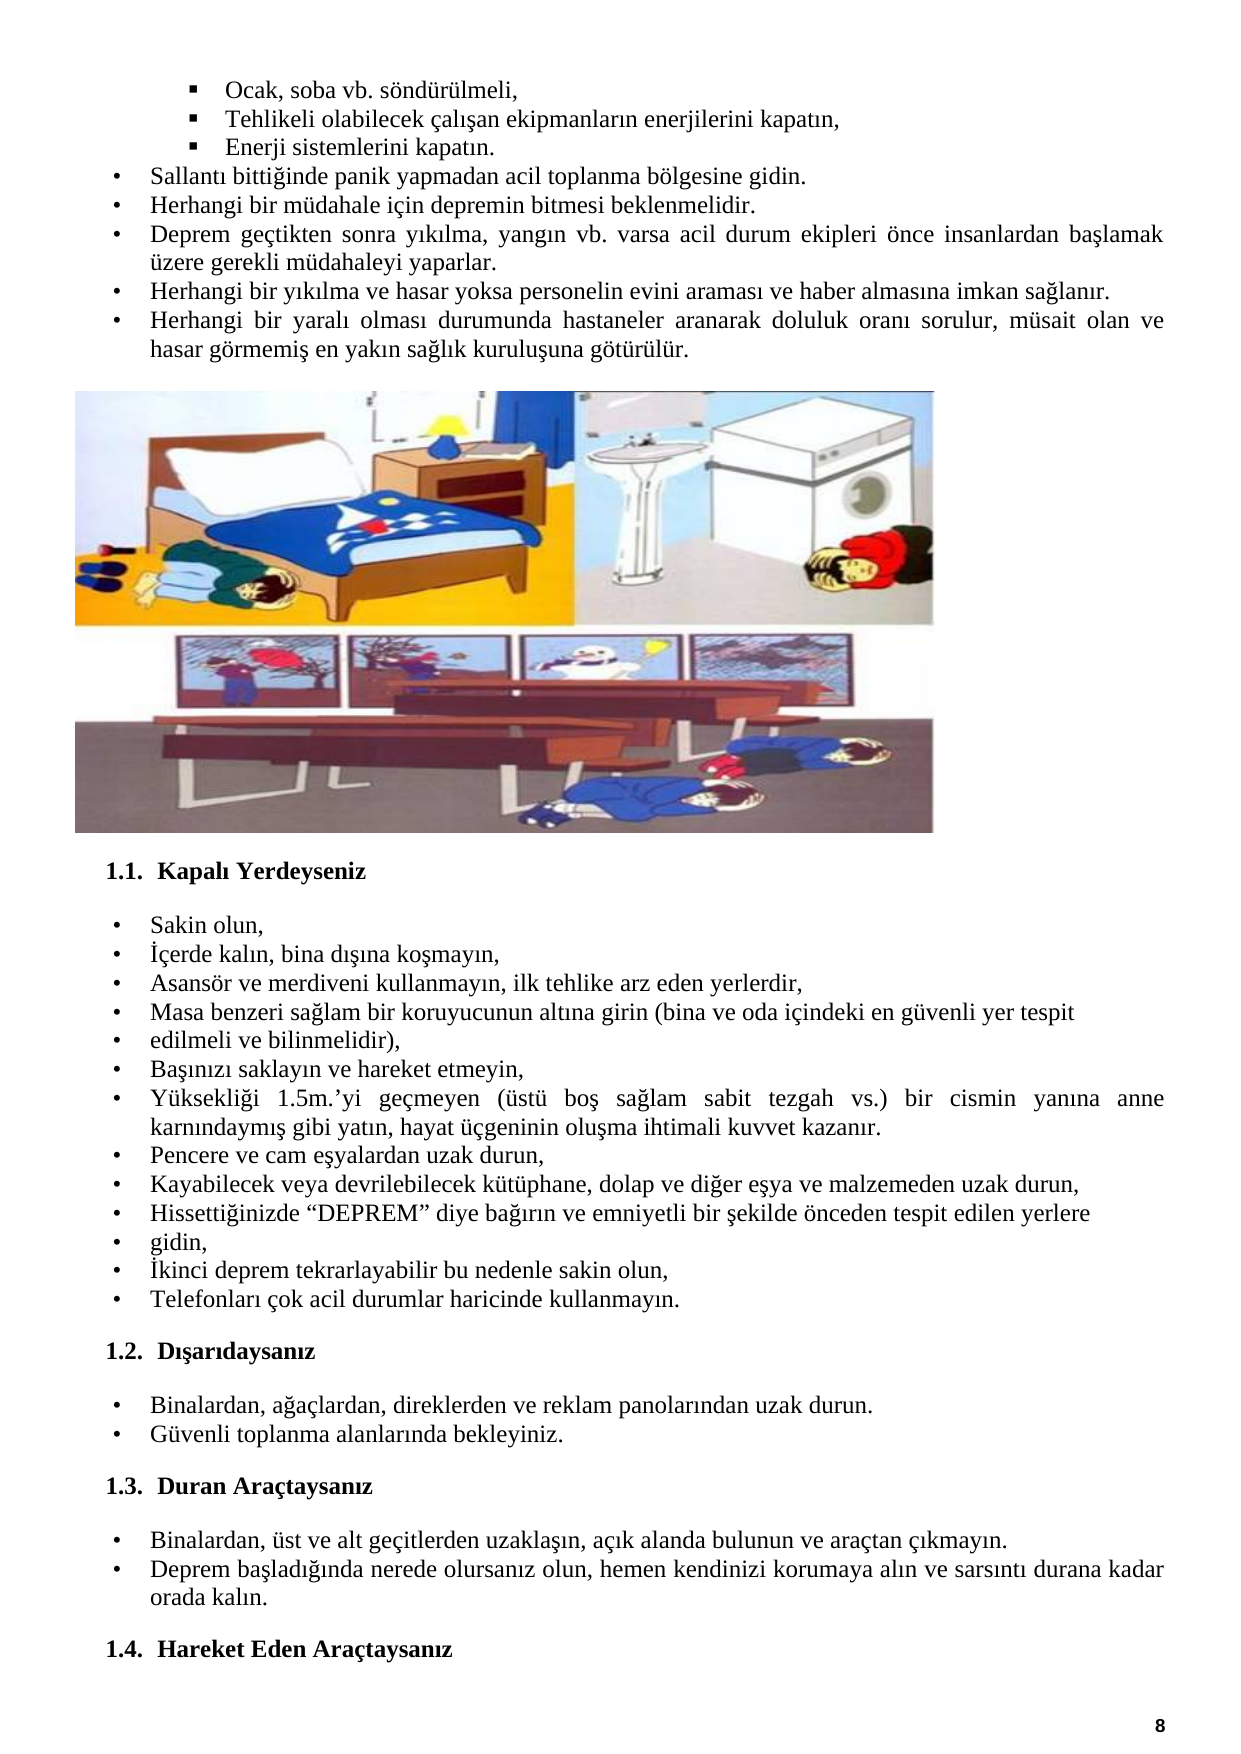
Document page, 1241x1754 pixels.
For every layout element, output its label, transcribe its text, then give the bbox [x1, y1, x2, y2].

list Başınızı saklayın ve hareket etmeyin, [112, 1054, 1165, 1083]
list Sakin olun, [112, 910, 1165, 939]
list Pencere ve cam eşyalardan uzak durun, [112, 1140, 1165, 1169]
list İçerde kalın, bina dışına koşmayın, [112, 939, 1165, 968]
list Ocak, soba vb. söndürülmeli, [187, 75, 1165, 104]
list Herhangi bir yaralı olması durumunda hastaneler aranarak doluluk oranı sorulur, müsait olan ve hasar görmemiş en yakın sağlık kuruluşuna götürülür. [112, 305, 1165, 362]
list Herhangi bir yıkılma ve hasar yoksa personelin evini araması ve haber almasına imkan sağlanır. [112, 276, 1165, 305]
list Duran Araçtaysanız [105, 1471, 1165, 1500]
list Enerji sistemlerini kapatın. [187, 132, 1165, 161]
list Güvenli toplanma alanlarında bekleyiniz. [112, 1419, 1165, 1448]
list İkinci deprem tekrarlayabilir bu nedenle sakin olun, [112, 1255, 1165, 1284]
list Tehlikeli olabilecek çalışan ekipmanların enerjilerini kapatın, [187, 104, 1165, 132]
list Binalardan, üst ve alt geçitlerden uzaklaşın, açık alanda bulunun ve araçtan çıkmayın. [112, 1525, 1165, 1554]
list Kayabilecek veya devrilebilecek kütüphane, dolap ve diğer eşya ve malzemeden uzak durun, [112, 1169, 1165, 1198]
list Sallantı bittiğinde panik yapmadan acil toplanma bölgesine gidin. [112, 161, 1165, 190]
list Herhangi bir müdahale için depremin bitmesi beklenmelidir. [112, 190, 1165, 219]
list Deprem geçtikten sonra yıkılma, yangın vb. varsa acil durum ekipleri önce insanlardan başlamak üzere gerekli müdahaleyi yaparlar. [112, 219, 1165, 276]
list Asansör ve merdiveni kullanmayın, ilk tehlike arz eden yerlerdir, [112, 968, 1165, 997]
list Masa benzeri sağlam bir koruyucunun altına girin (bina ve oda içindeki en güvenli yer tespit [112, 997, 1165, 1025]
list Yüksekliği 1.5m.’yi geçmeyen (üstü boş sağlam sabit tezgah vs.) bir cismin yanına anne karnındaymış gibi yatın, hayat üçgeninin oluşma ihtimali kuvvet kazanır. [112, 1083, 1165, 1140]
list Dışarıdaysanız [105, 1336, 1165, 1365]
list Hissettiğinizde “DEPREM” diye bağırın ve emniyetli bir şekilde önceden tespit edilen yerlere [112, 1198, 1165, 1227]
list Deprem başladığında nerede olursanız olun, hemen kendinizi korumaya alın ve sarsıntı durana kadar orada kalın. [112, 1554, 1165, 1611]
list Binalardan, ağaçlardan, direklerden ve reklam panolarından uzak durun. [112, 1390, 1165, 1419]
list Hareket Eden Araçtaysanız [105, 1634, 1165, 1663]
list Telefonları çok acil durumlar haricinde kullanmayın. [112, 1284, 1165, 1313]
picture [75, 391, 935, 833]
list Kapalı Yerdeyseniz [105, 856, 1165, 885]
list gidin, [112, 1227, 1165, 1255]
list edilmeli ve bilinmelidir), [112, 1025, 1165, 1054]
